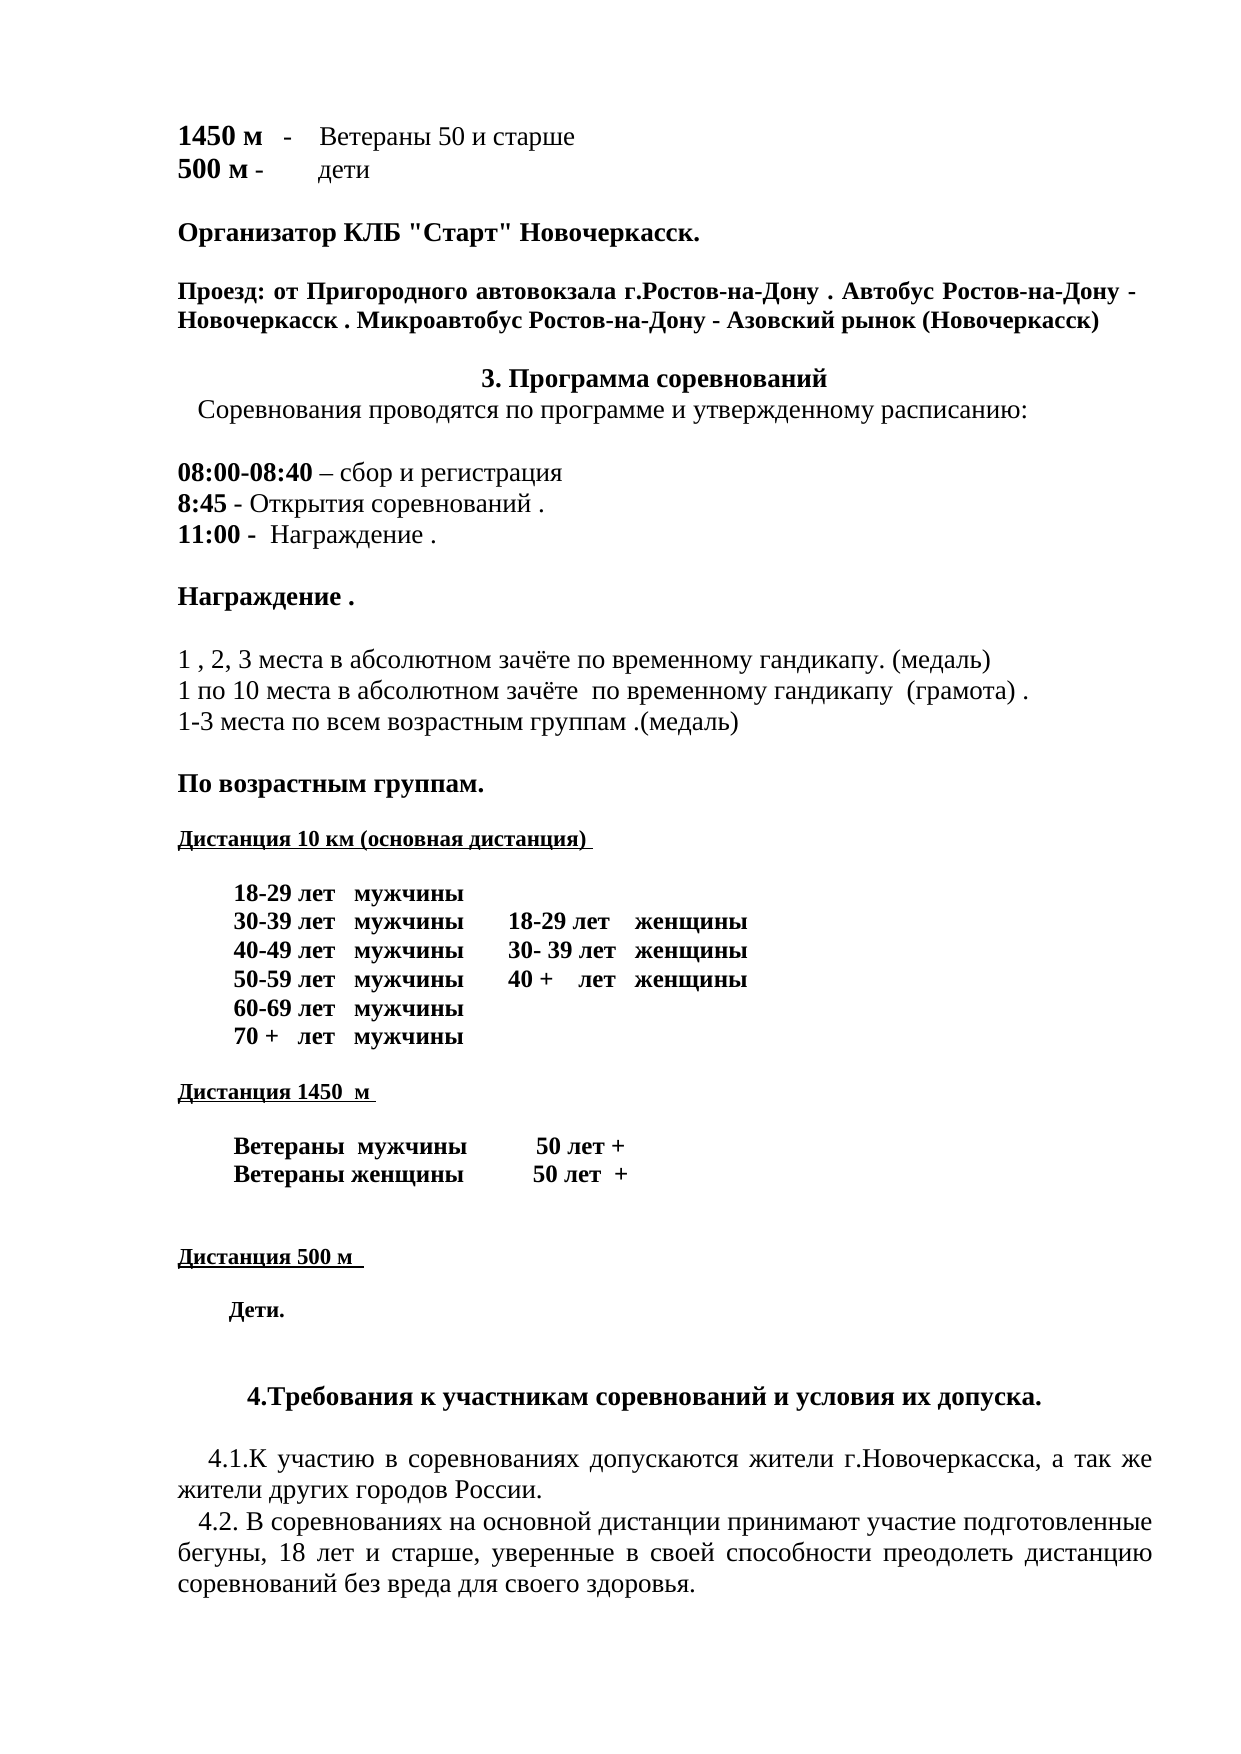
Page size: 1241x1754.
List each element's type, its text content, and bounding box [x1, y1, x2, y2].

text Ветераны женщины 50 лет + [177, 1159, 1137, 1188]
text 1 , 2, 3 места в абсолютном зачёте по временному гандикапу. (медаль) [177, 643, 1137, 674]
text По возрастным группам. [177, 767, 1137, 798]
text 1 по 10 места в абсолютном зачёте по временному гандикапу (грамота) . [177, 674, 1137, 705]
text 40-49 лет мужчины 30- 39 лет женщины [177, 935, 1137, 964]
text 18-29 лет мужчины [177, 878, 1137, 906]
text 08:00-08:40 – сбор и регистрация [177, 456, 1137, 487]
text Организатор КЛБ "Старт" Новочеркасск. [177, 216, 1137, 247]
text Дистанция 500 м [177, 1243, 1137, 1270]
text 30-39 лет мужчины 18-29 лет женщины [177, 906, 1137, 935]
text 4.2. В соревнованиях на основной дистанции принимают участие подготовленные бегуны, 18 лет и старше, уверенные в своей способности преодолеть дистанцию соревнований без вреда для своего здоровья. [177, 1504, 1153, 1598]
text Награждение . [177, 581, 1137, 612]
text 1-3 места по всем возрастным группам .(медаль) [177, 705, 1137, 736]
text Соревнования проводятся по программе и утвержденному расписанию: [177, 394, 1137, 425]
text 70 + лет мужчины [177, 1021, 1137, 1050]
text Проезд: от Пригородного автовокзала г.Ростов-на-Дону . Автобус Ростов-на-Дону -Новочеркасск . Микроавтобус Ростов-на-Дону - Азовский рынок (Новочеркасск) [177, 276, 1137, 334]
text Дети. [177, 1296, 1137, 1322]
text 11:00 - Награждение . [177, 518, 1137, 549]
text 3. Программа соревнований [177, 362, 1137, 394]
text 50-59 лет мужчины 40 + лет женщины [177, 964, 1137, 993]
text Ветераны мужчины 50 лет + [177, 1131, 1137, 1159]
text 1450 м - Ветераны 50 и старше [177, 118, 1137, 152]
text 60-69 лет мужчины [177, 993, 1137, 1021]
text 4.1.К участию в соревнованиях допускаются жители г.Новочеркасска, а так же жители других городов России. [177, 1442, 1153, 1504]
text 4.Требования к участникам соревнований и условия их допуска. [177, 1380, 1137, 1411]
text Дистанция 1450 м [177, 1078, 1137, 1104]
text Дистанция 10 км (основная дистанция) [177, 825, 1137, 851]
text 8:45 - Открытия соревнований . [177, 487, 1137, 518]
text 500 м - дети [177, 152, 1137, 185]
